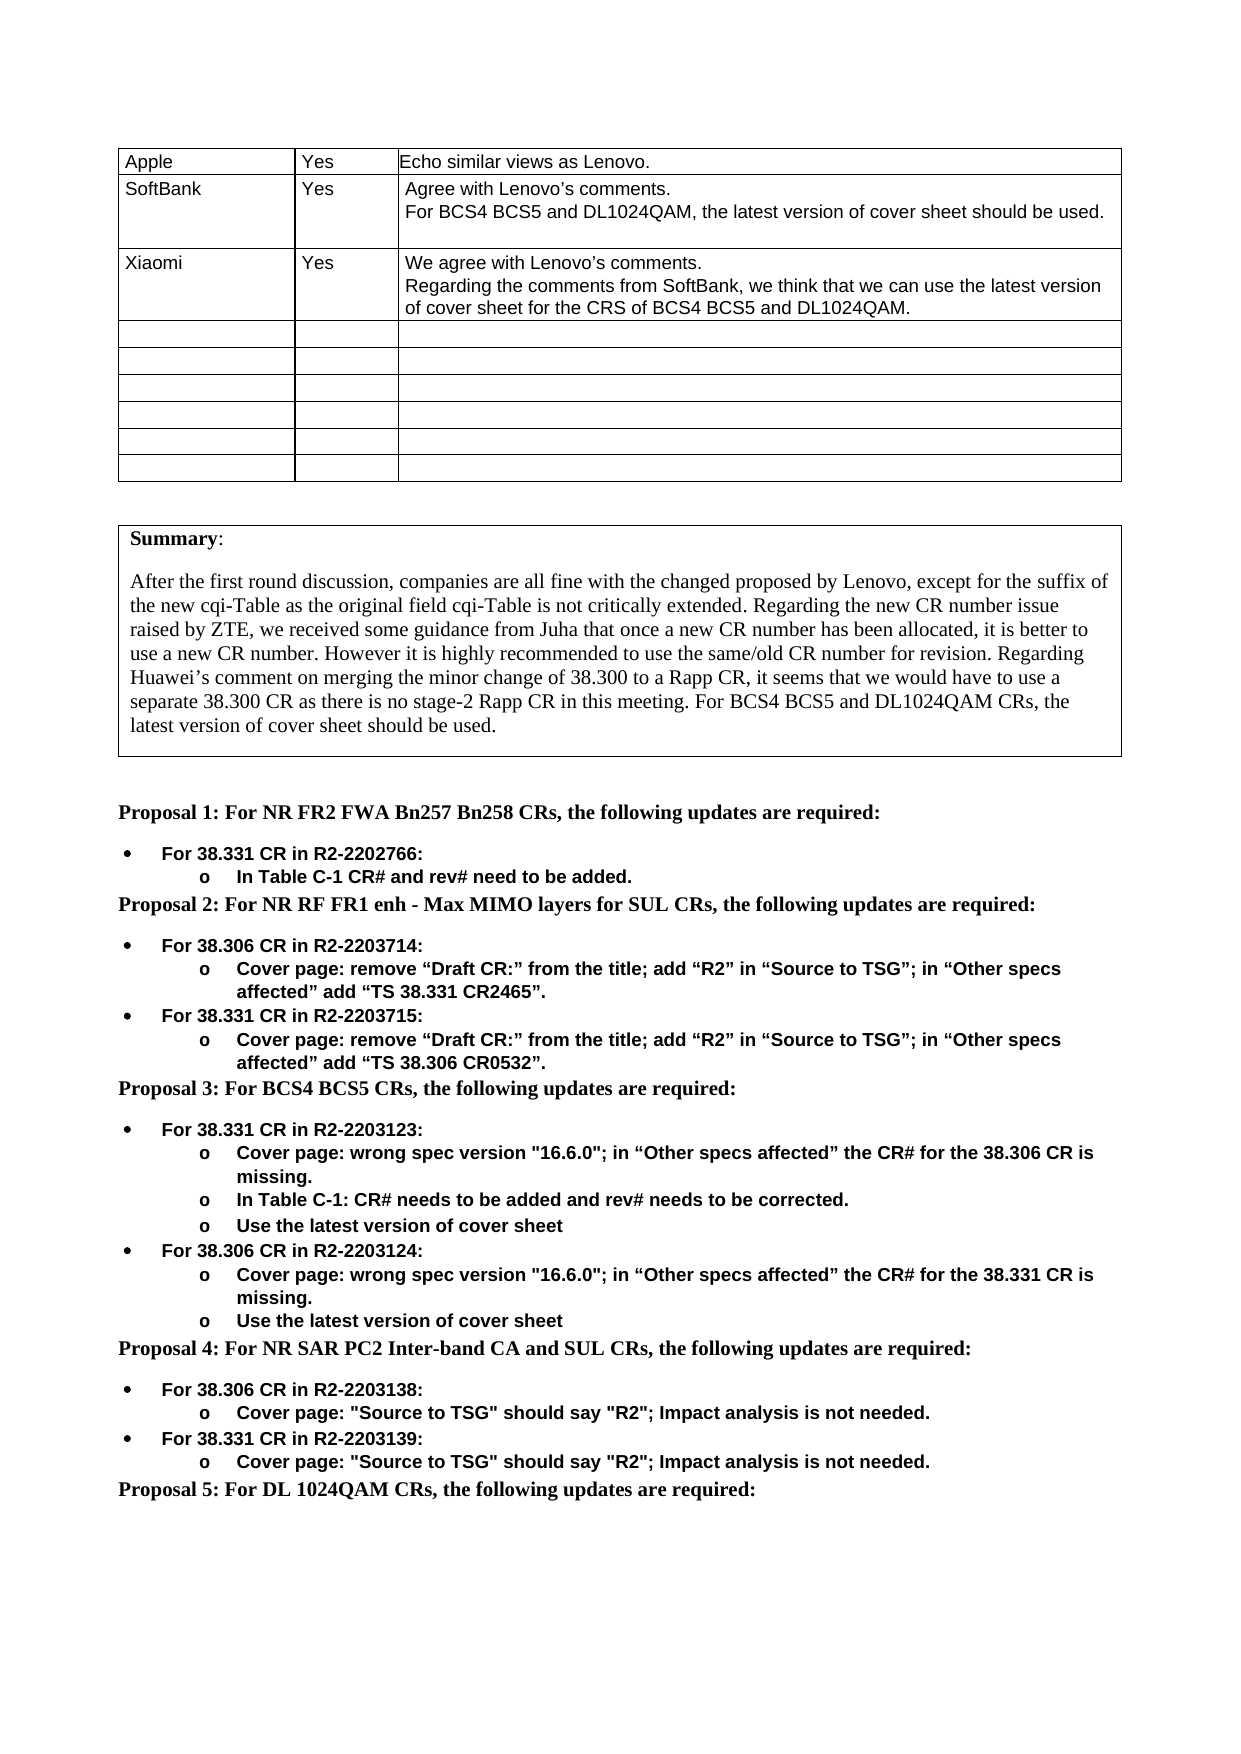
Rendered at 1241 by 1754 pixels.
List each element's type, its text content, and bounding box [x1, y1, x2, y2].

table_cell [119, 402, 294, 427]
table_cell [399, 455, 1121, 481]
table_cell [119, 455, 294, 481]
table_cell Yes [296, 249, 398, 320]
table_cell Xiaomi [119, 249, 294, 320]
table_cell [296, 429, 398, 454]
table_cell [119, 375, 294, 401]
table_cell [296, 402, 398, 427]
table_cell [296, 375, 398, 401]
list For 38.331 CR in R2-2203123: [124, 1118, 1116, 1140]
table_cell We agree with Lenovo’s comments. Regarding the comments from SoftBank, we think that we can use the latest version of cover sheet for the CRS of BCS4 BCS5 and DL1024QAM. [399, 249, 1121, 320]
list Use the latest version of cover sheet [199, 1214, 1116, 1238]
table_cell [119, 321, 294, 347]
list For 38.331 CR in R2-2203715: [124, 1005, 1116, 1027]
list Cover page: wrong spec version "16.6.0"; in “Other specs affected” the CR# for the 38.331 CR is missing. [199, 1263, 1116, 1308]
table_cell [119, 429, 294, 454]
list In Table C-1: CR# needs to be added and rev# needs to be corrected. [199, 1189, 1116, 1212]
table_cell [296, 455, 398, 481]
table_cell [399, 375, 1121, 401]
table_header Summary: After the first round discussion, companies are all fine with the changed proposed by Lenovo, except for the suffix of the new cqi-Table as the original field cqi-Table is not critically extended. Regarding the new CR number issue raised by ZTE, we received some guidance from Juha that once a new CR number has been allocated, it is better to use a new CR number. However it is highly recommended to use the same/old CR number for revision. Regarding Huawei’s comment on merging the minor change of 38.300 to a Rapp CR, it seems that we would have to use a separate 38.300 CR as there is no stage-2 Rapp CR in this meeting. For BCS4 BCS5 and DL1024QAM CRs, the latest version of cover sheet should be used. [119, 526, 1121, 756]
text Proposal 2: For NR RF FR1 enh - Max MIMO layers for SUL CRs, the following updates are required: [118, 892, 1122, 916]
table_cell Yes [296, 175, 398, 248]
list Use the latest version of cover sheet [199, 1310, 1116, 1333]
table_cell [399, 348, 1121, 374]
list Cover page: remove “Draft CR:” from the title; add “R2” in “Source to TSG”; in “Other specs affected” add “TS 38.331 CR2465”. [199, 958, 1116, 1003]
table_cell [119, 348, 294, 374]
list Cover page: "Source to TSG" should say "R2"; Impact analysis is not needed. [199, 1402, 1116, 1425]
list In Table C-1 CR# and rev# need to be added. [199, 866, 1116, 889]
table_cell [399, 402, 1121, 427]
text Proposal 1: For NR FR2 FWA Bn257 Bn258 CRs, the following updates are required: [118, 800, 1122, 824]
text Proposal 5: For DL 1024QAM CRs, the following updates are required: [118, 1477, 1122, 1501]
table_cell Agree with Lenovo’s comments. For BCS4 BCS5 and DL1024QAM, the latest version of cover sheet should be used. [399, 175, 1121, 248]
list Cover page: remove “Draft CR:” from the title; add “R2” in “Source to TSG”; in “Other specs affected” add “TS 38.306 CR0532”. [199, 1029, 1116, 1073]
list For 38.331 CR in R2-2202766: [124, 842, 1116, 864]
table_cell [399, 429, 1121, 454]
list Cover page: "Source to TSG" should say "R2"; Impact analysis is not needed. [199, 1451, 1116, 1474]
table_cell [399, 321, 1121, 347]
list Cover page: wrong spec version "16.6.0"; in “Other specs affected” the CR# for the 38.306 CR is missing. [199, 1142, 1116, 1187]
table_cell [296, 321, 398, 347]
text Proposal 4: For NR SAR PC2 Inter-band CA and SUL CRs, the following updates are required: [118, 1336, 1122, 1360]
table_cell Apple [119, 149, 294, 174]
table_cell Echo similar views as Lenovo. [399, 149, 1121, 174]
text Proposal 3: For BCS4 BCS5 CRs, the following updates are required: [118, 1076, 1122, 1100]
list For 38.306 CR in R2-2203714: [124, 934, 1116, 956]
list For 38.331 CR in R2-2203139: [124, 1427, 1116, 1449]
list For 38.306 CR in R2-2203138: [124, 1378, 1116, 1400]
table_cell SoftBank [119, 175, 294, 248]
table_cell Yes [296, 149, 398, 174]
list For 38.306 CR in R2-2203124: [124, 1240, 1116, 1261]
table_cell [296, 348, 398, 374]
